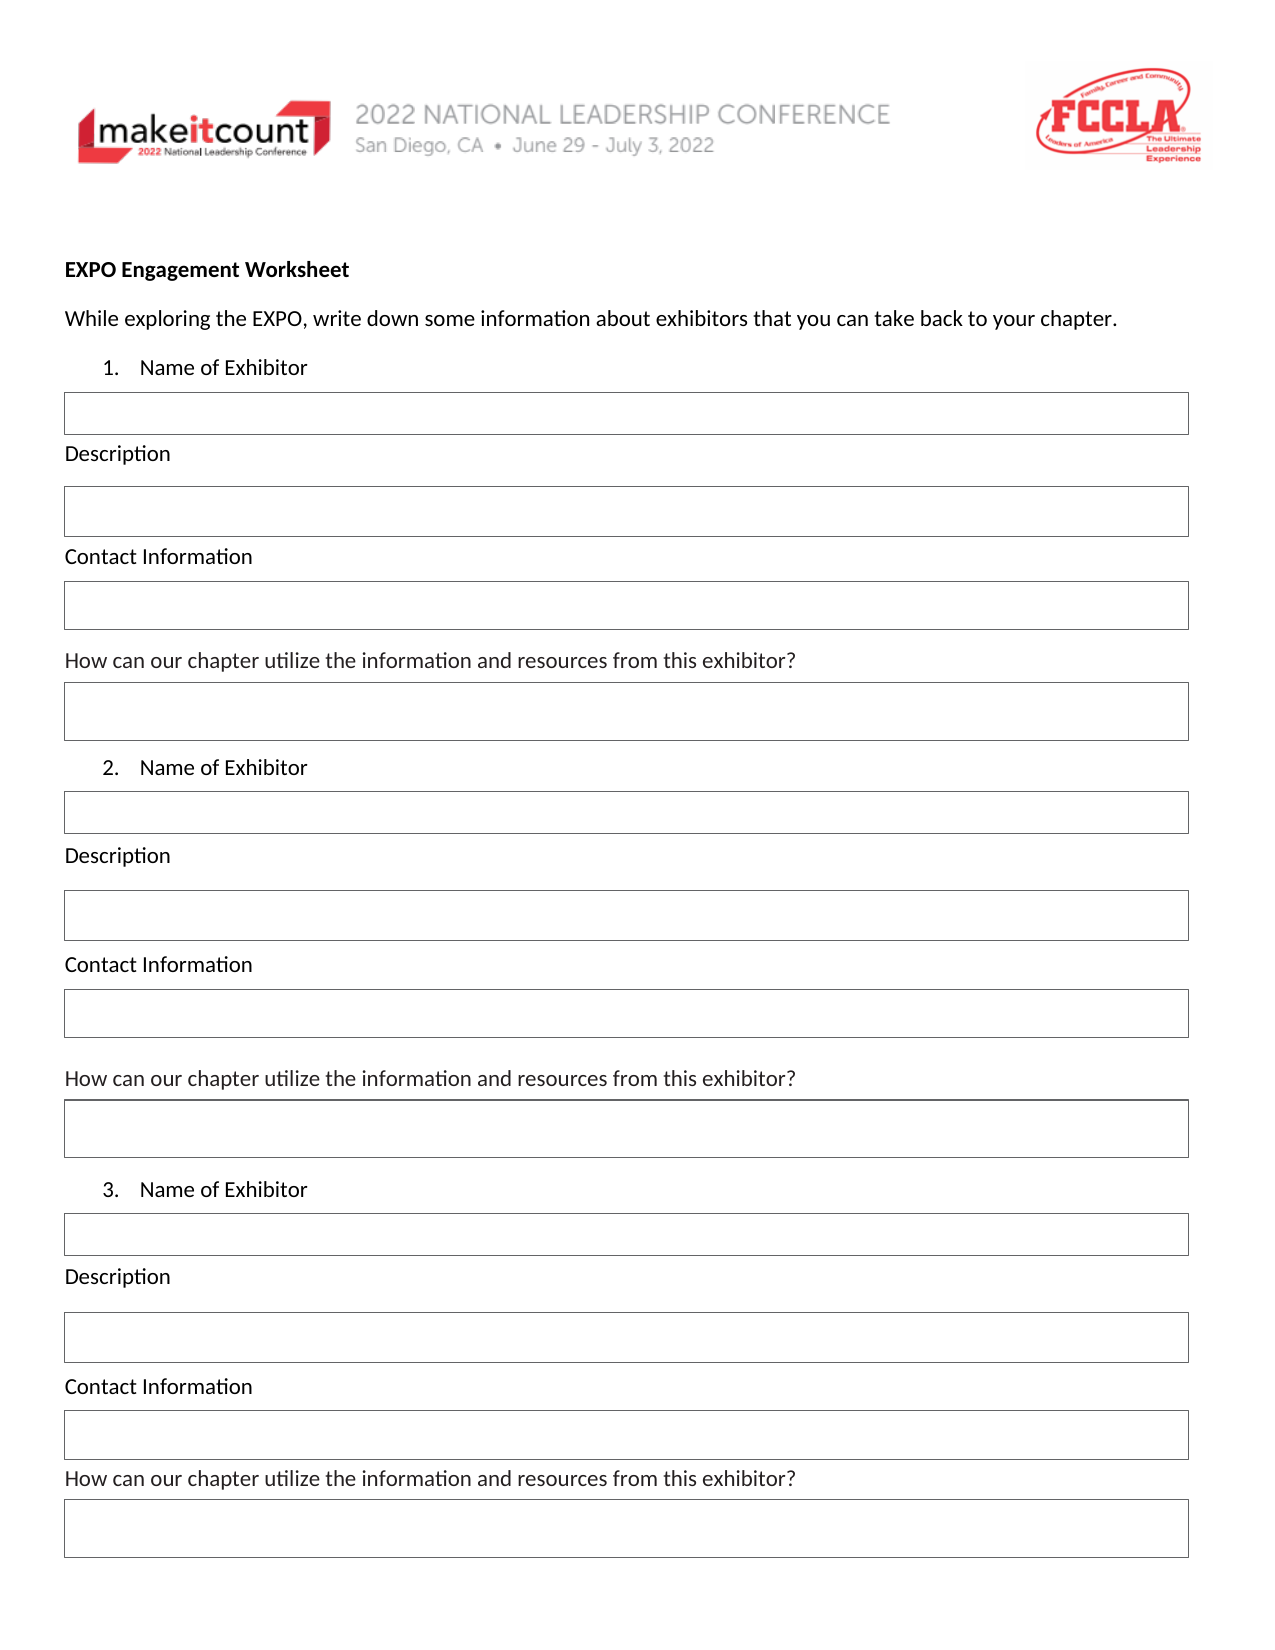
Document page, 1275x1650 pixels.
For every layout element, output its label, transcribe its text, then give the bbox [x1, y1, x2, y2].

text Description [64, 443, 1214, 466]
text Contact Information [64, 548, 1212, 568]
text How can our chapter utilize the information and resources from this exhibitor? [64, 1064, 1214, 1092]
text EXPO Engagement Worksheet [64, 255, 1212, 283]
text While exploring the EXPO, write down some information about exhibitors that you can take back to your chapter. [64, 304, 1212, 332]
text Contact Information [64, 956, 1212, 977]
list Name of Exhibitor [102, 759, 1212, 780]
text How can our chapter utilize the information and resources from this exhibitor? [64, 646, 1214, 674]
text Description [64, 1268, 1212, 1289]
text Contact Information [64, 1377, 1212, 1398]
list Name of Exhibitor [102, 353, 1214, 381]
picture [1024, 61, 1213, 170]
list Name of Exhibitor [102, 1181, 1212, 1201]
text Description [64, 846, 1212, 867]
text How can our chapter utilize the information and resources from this exhibitor? [64, 1464, 1214, 1492]
